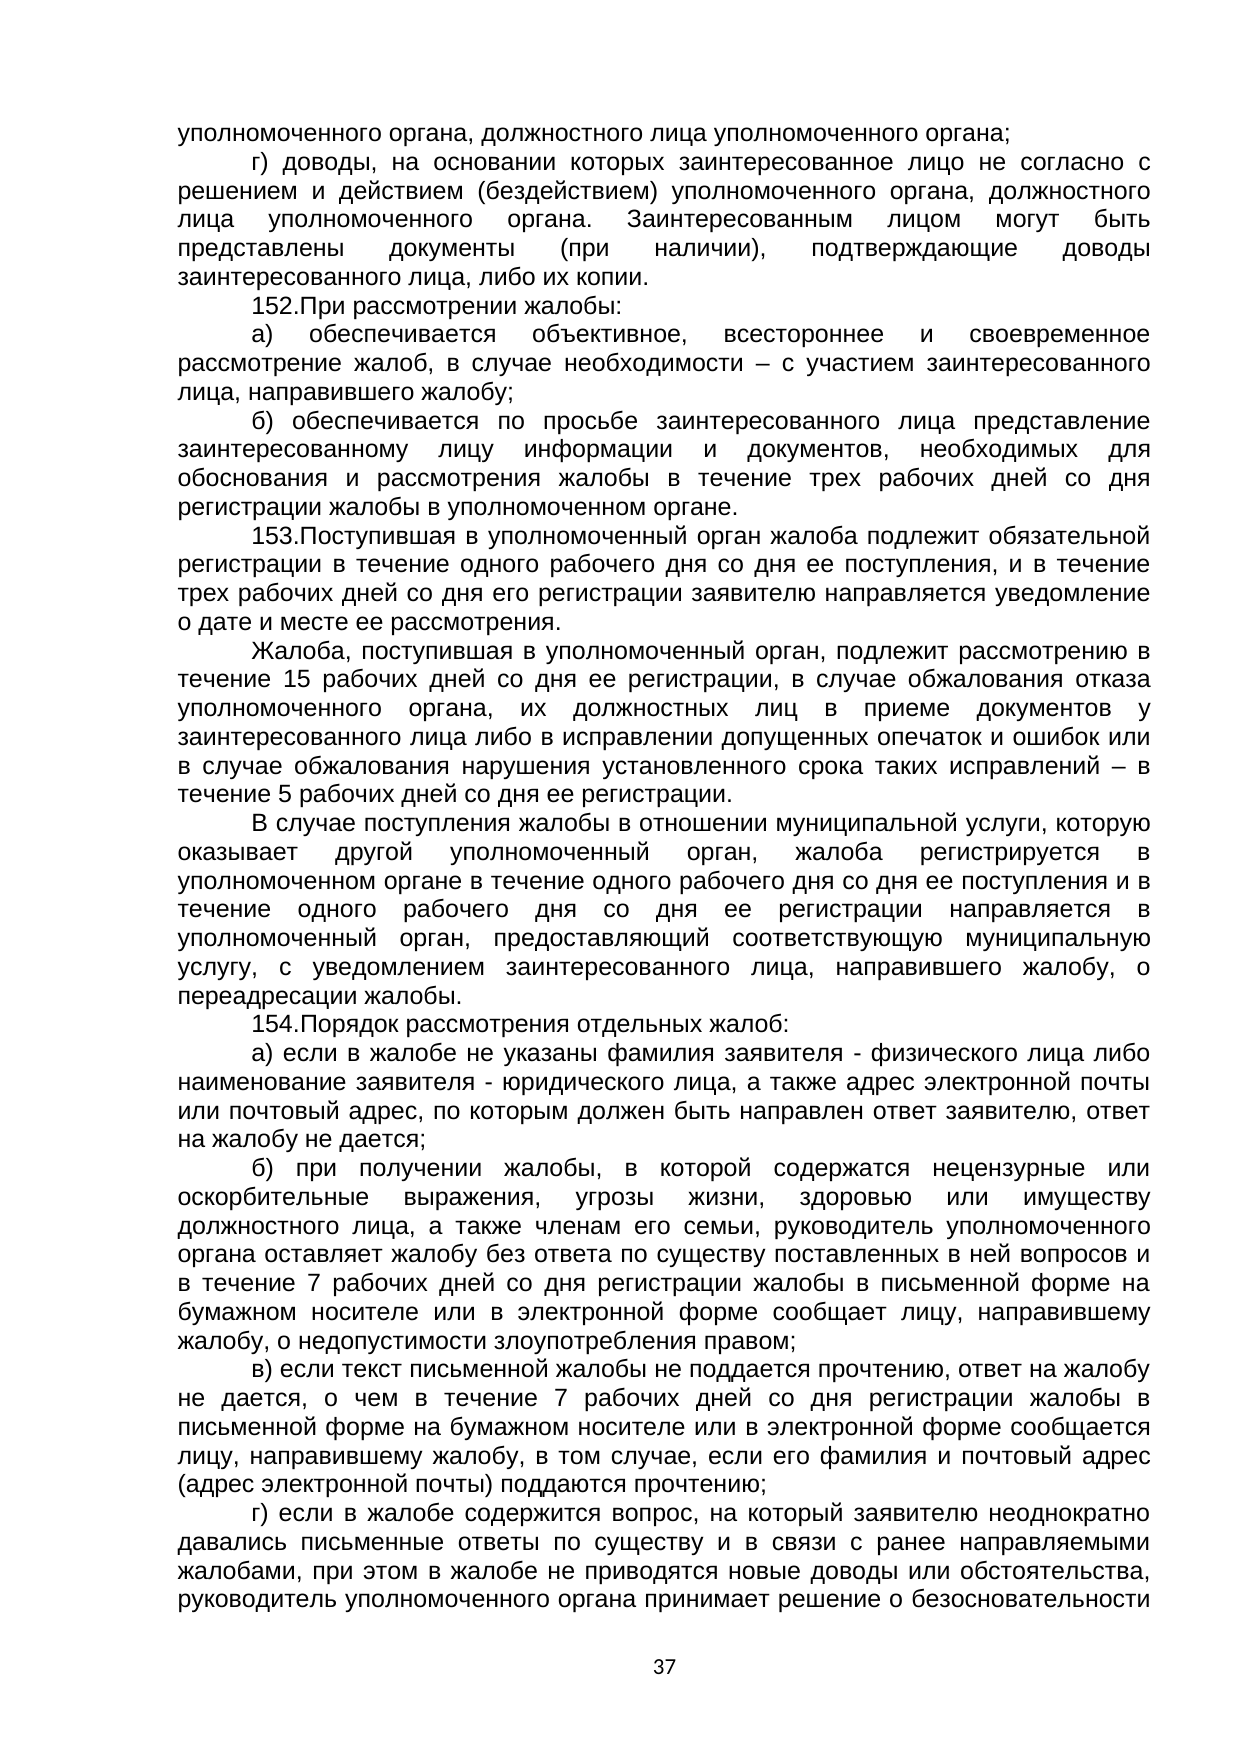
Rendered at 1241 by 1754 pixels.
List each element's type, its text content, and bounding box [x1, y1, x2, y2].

text а) если в жалобе не указаны фамилия заявителя - физического лица либо наименование заявителя - юридического лица, а также адрес электронной почты или почтовый адрес, по которым должен быть направлен ответ заявителю, ответ на жалобу не дается; [177, 1038, 1152, 1153]
text в) если текст письменной жалобы не поддается прочтению, ответ на жалобу не дается, о чем в течение 7 рабочих дней со дня регистрации жалобы в письменной форме на бумажном носителе или в электронной форме сообщается лицу, направившему жалобу, в том случае, если его фамилия и почтовый адрес (адрес электронной почты) поддаются прочтению; [177, 1354, 1152, 1498]
text а) обеспечивается объективное, всестороннее и своевременное рассмотрение жалоб, в случае необходимости – с участием заинтересованного лица, направившего жалобу; [177, 319, 1152, 406]
text б) обеспечивается по просьбе заинтересованного лица представление заинтересованному лицу информации и документов, необходимых для обоснования и рассмотрения жалобы в течение трех рабочих дней со дня регистрации жалобы в уполномоченном органе. [177, 406, 1152, 521]
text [177, 118, 1152, 147]
text 154.Порядок рассмотрения отдельных жалоб: [177, 1009, 1152, 1038]
text В случае поступления жалобы в отношении муниципальной услуги, которую оказывает другой уполномоченный орган, жалоба регистрируется в уполномоченном органе в течение одного рабочего дня со дня ее поступления и в течение одного рабочего дня со дня ее регистрации направляется в уполномоченный орган, предоставляющий соответствующую муниципальную услугу, с уведомлением заинтересованного лица, направившего жалобу, о переадресации жалобы. [177, 808, 1152, 1009]
text г) доводы, на основании которых заинтересованное лицо не согласно с решением и действием (бездействием) уполномоченного органа, должностного лица уполномоченного органа. Заинтересованным лицом могут быть представлены документы (при наличии), подтверждающие доводы заинтересованного лица, либо их копии. [177, 147, 1152, 291]
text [177, 1498, 1152, 1613]
text б) при получении жалобы, в которой содержатся нецензурные или оскорбительные выражения, угрозы жизни, здоровью или имуществу должностного лица, а также членам его семьи, руководитель уполномоченного органа оставляет жалобу без ответа по существу поставленных в ней вопросов и в течение 7 рабочих дней со дня регистрации жалобы в письменной форме на бумажном носителе или в электронной форме сообщает лицу, направившему жалобу, о недопустимости злоупотребления правом; [177, 1153, 1152, 1354]
text 153.Поступившая в уполномоченный орган жалоба подлежит обязательной регистрации в течение одного рабочего дня со дня ее поступления, и в течение трех рабочих дней со дня его регистрации заявителю направляется уведомление о дате и месте ее рассмотрения. [177, 521, 1152, 636]
text 152.При рассмотрении жалобы: [177, 291, 1152, 319]
text Жалоба, поступившая в уполномоченный орган, подлежит рассмотрению в течение 15 рабочих дней со дня ее регистрации, в случае обжалования отказа уполномоченного органа, их должностных лиц в приеме документов у заинтересованного лица либо в исправлении допущенных опечаток и ошибок или в случае обжалования нарушения установленного срока таких исправлений – в течение 5 рабочих дней со дня ее регистрации. [177, 636, 1152, 808]
